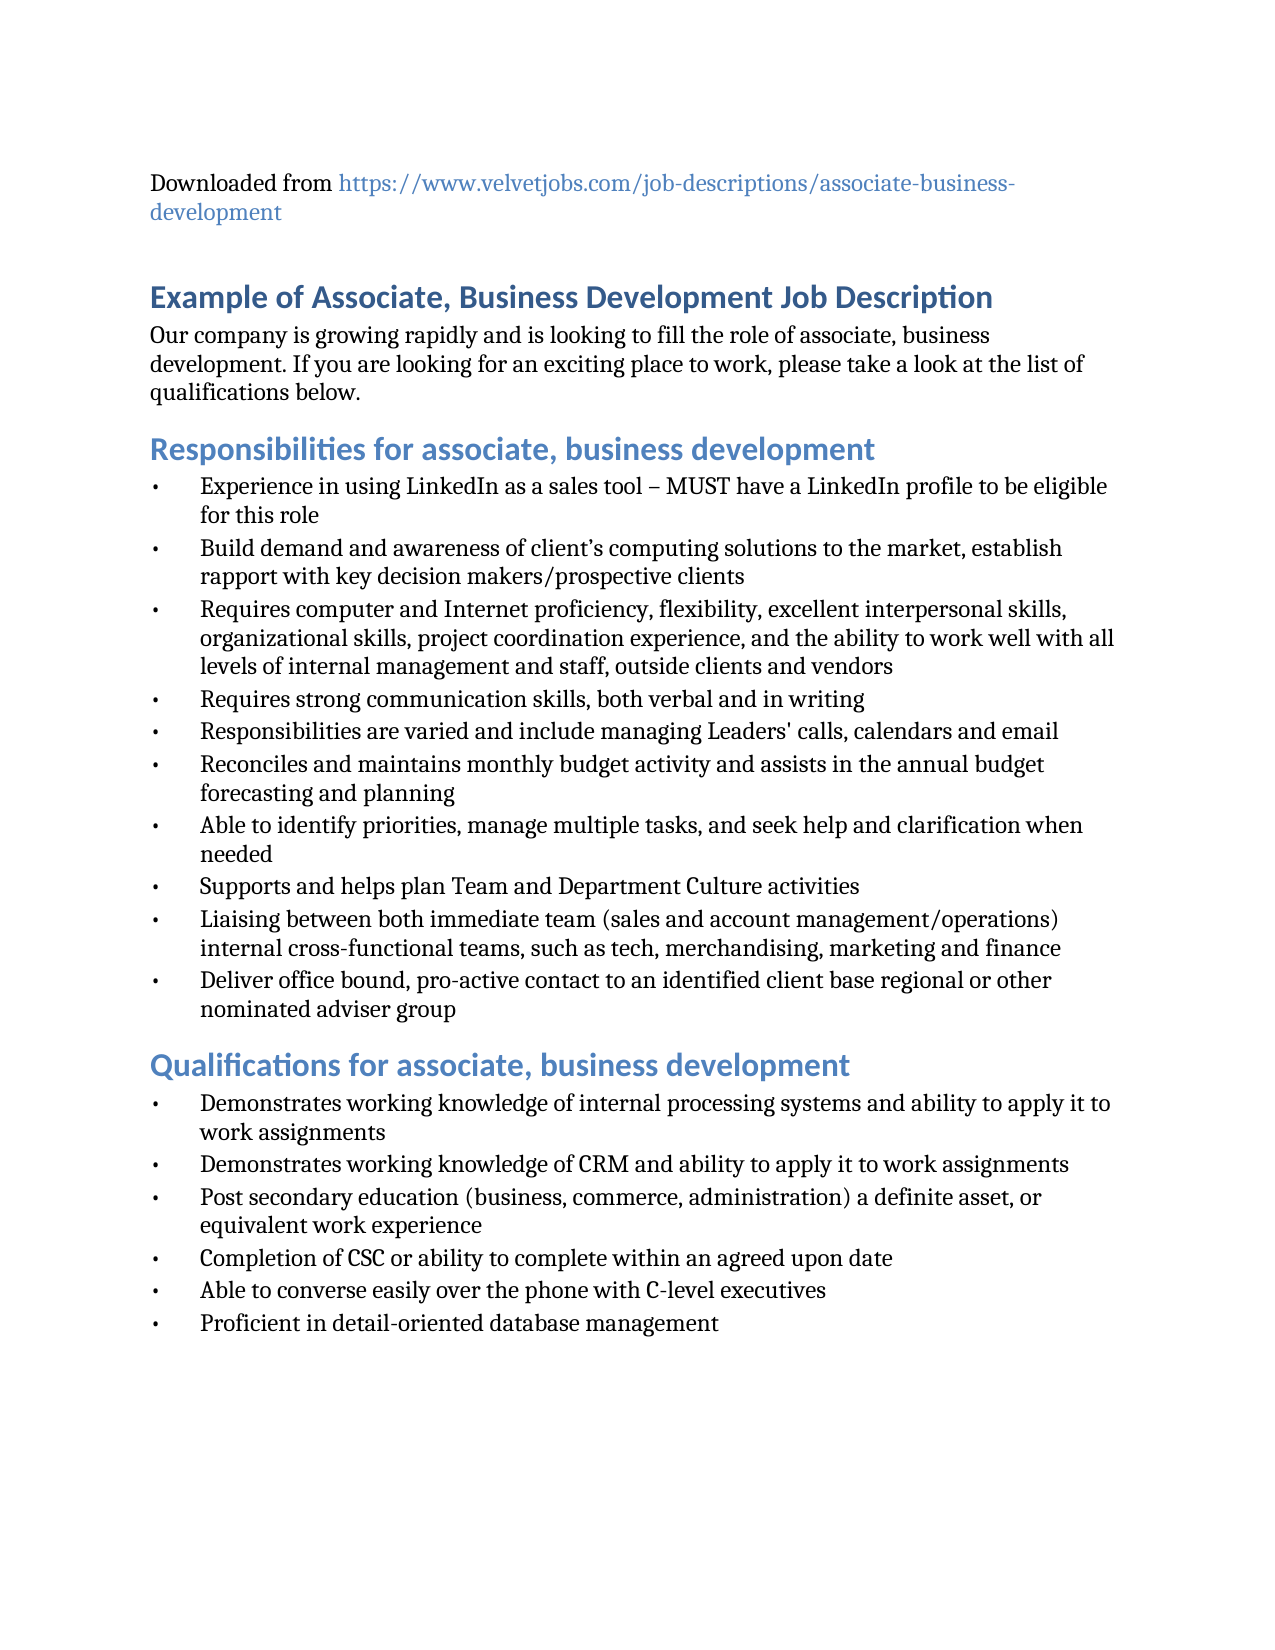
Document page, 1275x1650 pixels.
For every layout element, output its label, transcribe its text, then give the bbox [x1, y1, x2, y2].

list Supports and helps plan Team and Department Culture activities [150, 872, 1125, 901]
list Liaising between both immediate team (sales and account management/operations) internal cross-functional teams, such as tech, merchandising, marketing and finance [150, 905, 1125, 962]
list Requires computer and Internet proficiency, flexibility, excellent interpersonal skills, organizational skills, project coordination experience, and the ability to work well with all levels of internal management and staff, outside clients and vendors [150, 595, 1125, 681]
list Able to identify priorities, manage multiple tasks, and seek help and clarification when needed [150, 811, 1125, 868]
list Demonstrates working knowledge of CRM and ability to apply it to work assignments [150, 1150, 1125, 1179]
text Our company is growing rapidly and is looking to fill the role of associate, business development. If you are looking for an exciting place to work, please take a look at the list of qualifications below. [150, 321, 1125, 407]
subtitle Responsibilities for associate, business development [150, 428, 1125, 468]
list Completion of CSC or ability to complete within an agreed upon date [150, 1244, 1125, 1273]
list Demonstrates working knowledge of internal processing systems and ability to apply it to work assignments [150, 1089, 1125, 1146]
list Post secondary education (business, commerce, administration) a definite asset, or equivalent work experience [150, 1183, 1125, 1240]
list Build demand and awareness of client’s computing solutions to the market, establish rapport with key decision makers/prospective clients [150, 533, 1125, 591]
list Responsibilities are varied and include managing Leaders' calls, calendars and email [150, 717, 1125, 746]
text Downloaded from https://www.velvetjobs.com/job-descriptions/associate-business-development [150, 169, 1125, 226]
list Proficient in detail-oriented database management [150, 1309, 1125, 1338]
list Reconciles and maintains monthly budget activity and assists in the annual budget forecasting and planning [150, 750, 1125, 807]
list Able to converse easily over the phone with C-level executives [150, 1276, 1125, 1305]
list Requires strong communication skills, both verbal and in writing [150, 685, 1125, 713]
list Experience in using LinkedIn as a sales tool – MUST have a LinkedIn profile to be eligible for this role [150, 472, 1125, 530]
subtitle Qualifications for associate, business development [150, 1044, 1125, 1085]
subtitle Example of Associate, Business Development Job Description [150, 276, 1125, 317]
list Deliver office bound, pro-active contact to an identified client base regional or other nominated adviser group [150, 966, 1125, 1023]
